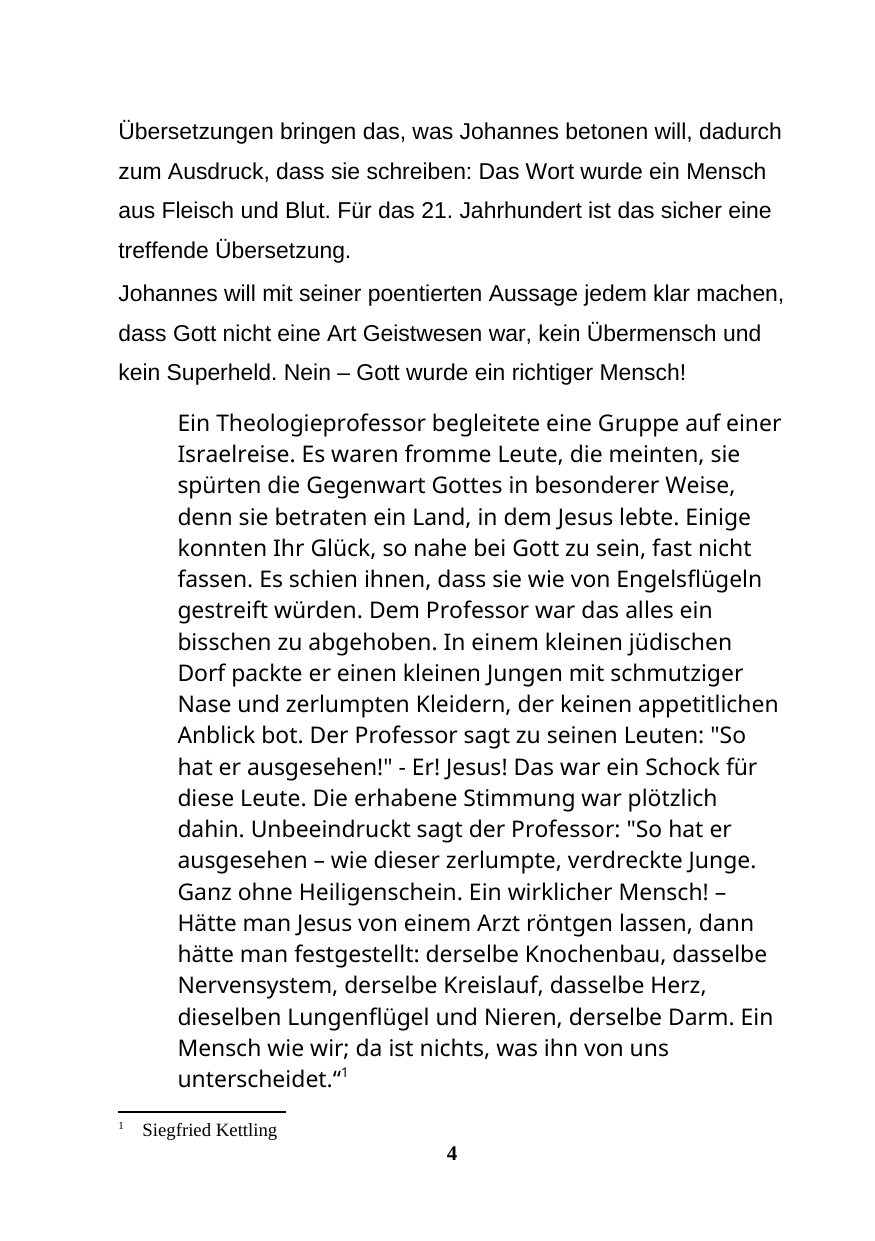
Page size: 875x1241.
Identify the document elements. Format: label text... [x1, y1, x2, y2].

text Johannes will mit seiner poentierten Aussage jedem klar machen, dass Gott nicht eine Art Geistwesen war, kein Übermensch und kein Superheld. Nein – Gott wurde ein richtiger Mensch! [118, 280, 785, 386]
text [118, 118, 785, 263]
text Ein Theologieprofessor begleitete eine Gruppe auf einer Israelreise. Es waren fromme Leute, die meinten, sie spürten die Gegenwart Gottes in besonderer Weise, denn sie betraten ein Land, in dem Jesus lebte. Einige konnten Ihr Glück, so nahe bei Gott zu sein, fast nicht fassen. Es schien ihnen, dass sie wie von Engelsflügeln gestreift würden. Dem Professor war das alles ein bisschen zu abgehoben. In einem kleinen jüdischen Dorf packte er einen kleinen Jungen mit schmutziger Nase und zerlumpten Kleidern, der keinen appetitlichen Anblick bot. Der Professor sagt zu seinen Leuten: "So hat er ausgesehen!" - Er! Jesus! Das war ein Schock für diese Leute. Die erhabene Stimmung war plötzlich dahin. Unbeeindruckt sagt der Professor: "So hat er ausgesehen – wie dieser zerlumpte, verdreckte Junge. Ganz ohne Heiligenschein. Ein wirklicher Mensch! – Hätte man Jesus von einem Arzt röntgen lassen, dann hätte man festgestellt: derselbe Knochenbau, dasselbe Nervensystem, derselbe Kreislauf, dasselbe Herz, dieselben Lungenflügel und Nieren, derselbe Darm. Ein Mensch wie wir; da ist nichts, was ihn von uns unterscheidet.“ [177, 407, 785, 1094]
